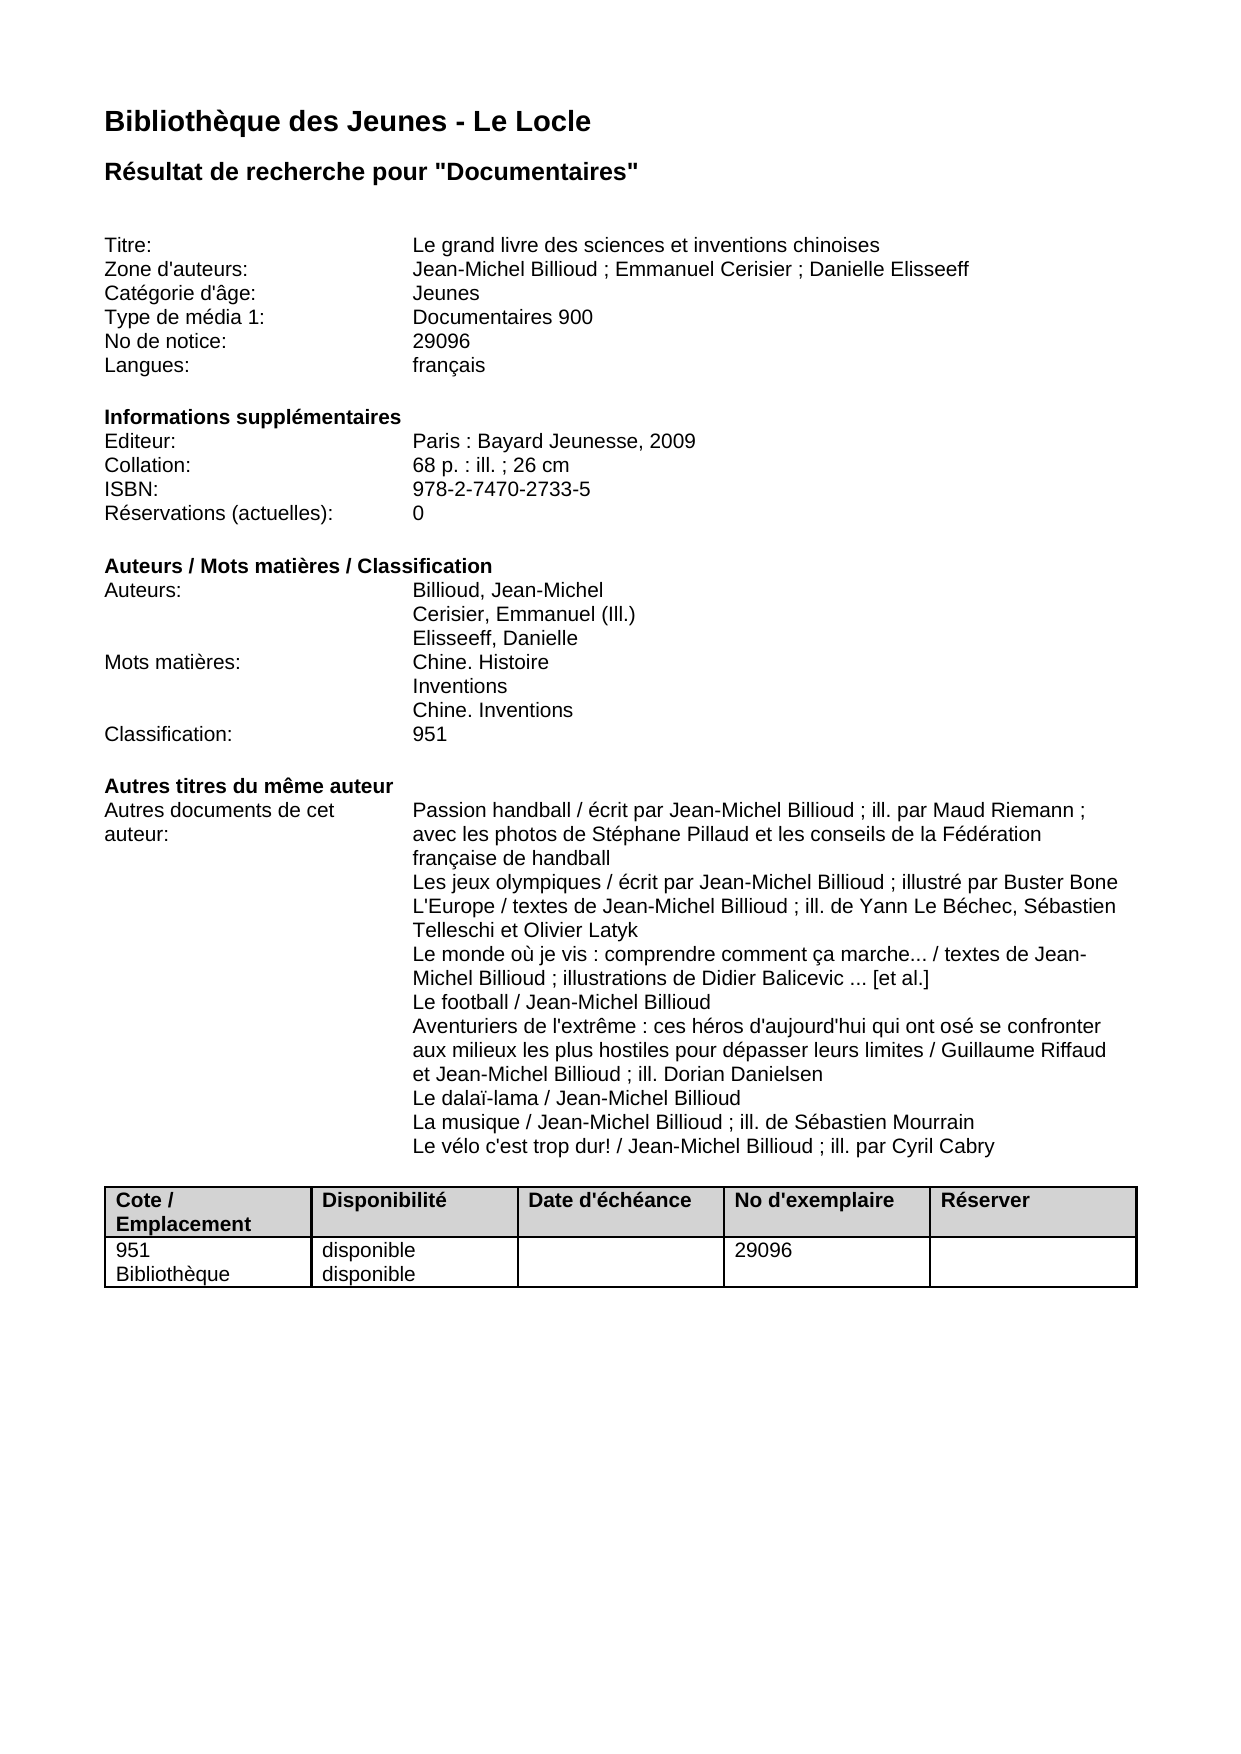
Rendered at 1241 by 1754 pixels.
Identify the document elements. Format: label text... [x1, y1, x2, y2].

table_cell 951 [413, 721, 1133, 745]
table_cell 0 [413, 501, 1133, 525]
table_header Titre: [104, 233, 412, 257]
text Résultat de recherche pour "Documentaires" [104, 156, 1136, 185]
table_header Autres titres du même auteur [104, 774, 1133, 798]
table_cell Mots matières: [104, 650, 412, 721]
table_cell [519, 1238, 723, 1286]
table_cell Catégorie d'âge: [104, 281, 412, 304]
table_cell Langues: [104, 353, 412, 376]
table_cell français [413, 353, 1133, 376]
table_cell 29096 [725, 1238, 929, 1286]
table_cell Paris : Bayard Jeunesse, 2009 [413, 429, 1133, 453]
table_cell Classification: [104, 721, 412, 745]
table_header Date d'échéance [519, 1188, 723, 1236]
table_cell Jeunes [413, 281, 1133, 304]
table_cell No de notice: [104, 329, 412, 352]
table_cell 29096 [413, 329, 1133, 352]
table_header Informations supplémentaires [104, 405, 1133, 429]
table_header Cote / Emplacement [106, 1188, 310, 1236]
table_cell Editeur: [104, 429, 412, 453]
table_header No d'exemplaire [725, 1188, 929, 1236]
table_cell Autres documents de cet auteur: [104, 798, 412, 1157]
table_cell 978-2-7470-2733-5 [413, 477, 1133, 501]
table_cell Billioud, Jean-Michel Cerisier, Emmanuel (Ill.) Elisseeff, Danielle [413, 578, 1133, 649]
table_cell Jean-Michel Billioud ; Emmanuel Cerisier ; Danielle Elisseeff [413, 257, 1133, 281]
table_cell Auteurs: [104, 578, 412, 649]
table_cell Passion handball / écrit par Jean-Michel Billioud ; ill. par Maud Riemann ; avec les photos de Stéphane Pillaud et les conseils de la Fédération française de handball Les jeux olympiques / écrit par Jean-Michel Billioud ; illustré par Buster Bone L'Europe / textes de Jean-Michel Billioud ; ill. de Yann Le Béchec, Sébastien Telleschi et Olivier Latyk Le monde où je vis : comprendre comment ça marche... / textes de Jean-Michel Billioud ; illustrations de Didier Balicevic ... [et al.] Le football / Jean-Michel Billioud Aventuriers de l'extrême : ces héros d'aujourd'hui qui ont osé se confronter aux milieux les plus hostiles pour dépasser leurs limites / Guillaume Riffaud et Jean-Michel Billioud ; ill. Dorian Danielsen Le dalaï-lama / Jean-Michel Billioud La musique / Jean-Michel Billioud ; ill. de Sébastien Mourrain Le vélo c'est trop dur! / Jean-Michel Billioud ; ill. par Cyril Cabry [413, 798, 1133, 1157]
table_header Réserver [931, 1188, 1135, 1236]
table_cell 68 p. : ill. ; 26 cm [413, 453, 1133, 477]
table_cell disponible disponible [313, 1238, 517, 1286]
table_cell Zone d'auteurs: [104, 257, 412, 281]
table_header Auteurs / Mots matières / Classification [104, 554, 1133, 578]
table_cell Réservations (actuelles): [104, 501, 412, 525]
table_cell 951 Bibliothèque [106, 1238, 310, 1286]
table_cell ISBN: [104, 477, 412, 501]
table_cell Chine. Histoire Inventions Chine. Inventions [413, 650, 1133, 721]
table_header Le grand livre des sciences et inventions chinoises [413, 233, 1133, 257]
table_cell [931, 1238, 1135, 1286]
table_cell Type de média 1: [104, 305, 412, 328]
table_cell Collation: [104, 453, 412, 477]
table_header Disponibilité [313, 1188, 517, 1236]
table_cell Documentaires 900 [413, 305, 1133, 328]
text Bibliothèque des Jeunes - Le Locle [104, 104, 1136, 138]
